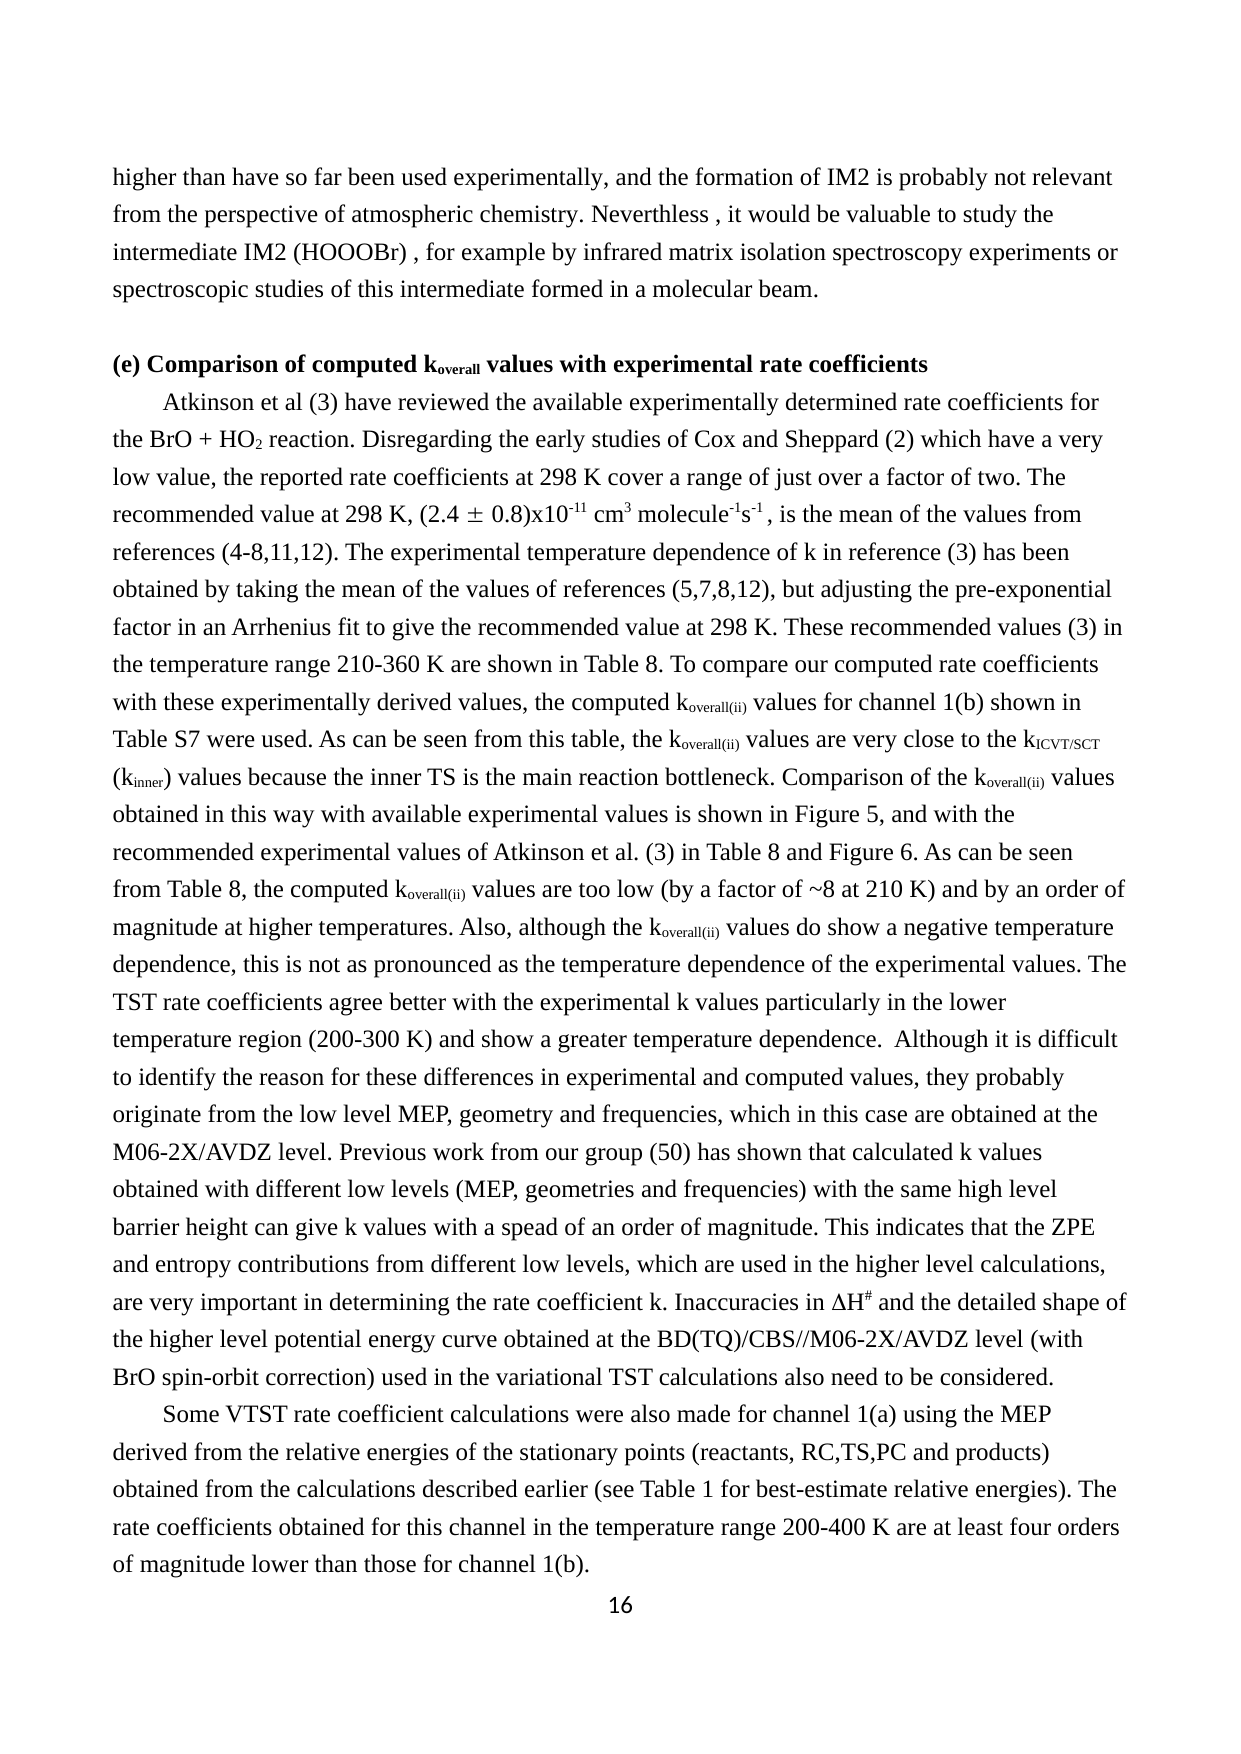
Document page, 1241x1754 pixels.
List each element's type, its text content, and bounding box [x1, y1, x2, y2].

text Some VTST rate coefficient calculations were also made for channel 1(a) using the MEP derived from the relative energies of the stationary points (reactants, RC,TS,PC and products) obtained from the calculations described earlier (see Table 1 for best-estimate relative energies). The rate coefficients obtained for this channel in the temperature range 200-400 K are at least four orders of magnitude lower than those for channel 1(b). [112, 1395, 1128, 1582]
text Atkinson et al (3) have reviewed the available experimentally determined rate coefficients for the BrO + HO2 reaction. Disregarding the early studies of Cox and Sheppard (2) which have a very low value, the reported rate coefficients at 298 K cover a range of just over a factor of two. The recommended value at 298 K, (2.4 0.8)x10-11 cm3 molecule-1s-1 , is the mean of the values from references (4-8,11,12). The experimental temperature dependence of k in reference (3) has been obtained by taking the mean of the values of references (5,7,8,12), but adjusting the pre-exponential factor in an Arrhenius fit to give the recommended value at 298 K. These recommended values (3) in the temperature range 210-360 K are shown in Table 8. To compare our computed rate coefficients with these experimentally derived values, the computed koverall(ii) values for channel 1(b) shown in Table S7 were used. As can be seen from this table, the koverall(ii) values are very close to the kICVT/SCT (kinner) values because the inner TS is the main reaction bottleneck. Comparison of the koverall(ii) values obtained in this way with available experimental values is shown in Figure 5, and with the recommended experimental values of Atkinson et al. (3) in Table 8 and Figure 6. As can be seen from Table 8, the computed koverall(ii) values are too low (by a factor of ~8 at 210 K) and by an order of magnitude at higher temperatures. Also, although the koverall(ii) values do show a negative temperature dependence, this is not as pronounced as the temperature dependence of the experimental values. The TST rate coefficients agree better with the experimental k values particularly in the lower temperature region (200-300 K) and show a greater temperature dependence. Although it is difficult to identify the reason for these differences in experimental and computed values, they probably originate from the low level MEP, geometry and frequencies, which in this case are obtained at the M06-2X/AVDZ level. Previous work from our group (50) has shown that calculated k values obtained with different low levels (MEP, geometries and frequencies) with the same high level barrier height can give k values with a spead of an order of magnitude. This indicates that the ZPE and entropy contributions from different low levels, which are used in the higher level calculations, are very important in determining the rate coefficient k. Inaccuracies in H# and the detailed shape of the higher level potential energy curve obtained at the BD(TQ)/CBS//M06-2X/AVDZ level (with BrO spin-orbit correction) used in the variational TST calculations also need to be considered. [112, 382, 1128, 1395]
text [112, 157, 1128, 307]
text (e) Comparison of computed koverall values with experimental rate coefficients [112, 345, 1128, 382]
